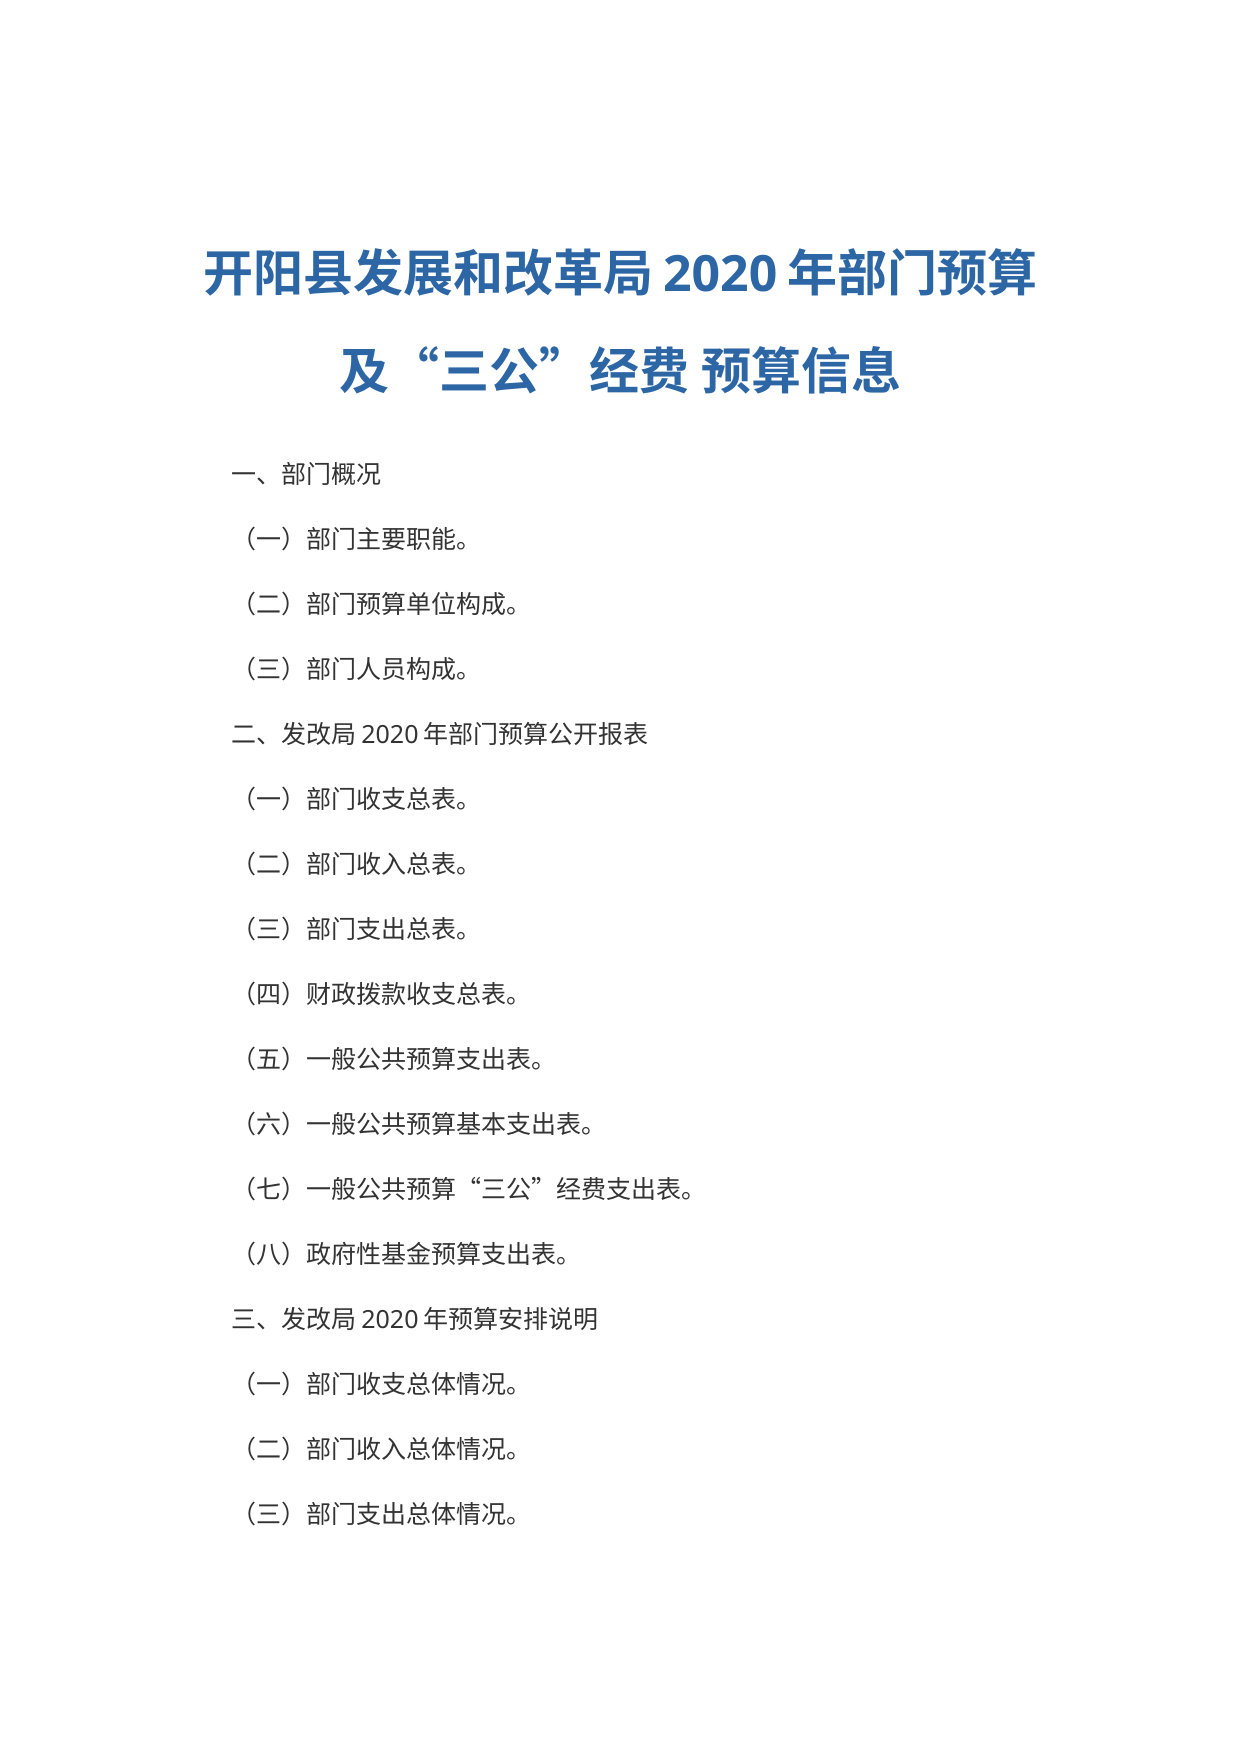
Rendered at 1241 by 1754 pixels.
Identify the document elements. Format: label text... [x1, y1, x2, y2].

text （一）部门收支总体情况。 [187, 1350, 1053, 1415]
subtitle 开阳县发展和改革局2020年部门预算及“三公”经费 预算信息 [187, 221, 1053, 416]
text （三）部门支出总表。 [187, 895, 1053, 960]
text （八）政府性基金预算支出表。 [187, 1220, 1053, 1285]
text （一）部门收支总表。 [187, 765, 1053, 830]
text （四）财政拨款收支总表。 [187, 960, 1053, 1025]
text （二）部门收入总体情况。 [187, 1415, 1053, 1480]
text （六）一般公共预算基本支出表。 [187, 1090, 1053, 1155]
text 二、发改局2020年部门预算公开报表 [187, 700, 1053, 765]
text 一、部门概况 [187, 440, 1053, 505]
text （三）部门人员构成。 [187, 635, 1053, 700]
text （七）一般公共预算“三公”经费支出表。 [187, 1155, 1053, 1220]
text （二）部门预算单位构成。 [187, 570, 1053, 635]
text （五）一般公共预算支出表。 [187, 1025, 1053, 1090]
text （二）部门收入总表。 [187, 830, 1053, 895]
text 三、发改局2020年预算安排说明 [187, 1285, 1053, 1350]
text （三）部门支出总体情况。 [187, 1480, 1053, 1545]
text （一）部门主要职能。 [187, 505, 1053, 570]
